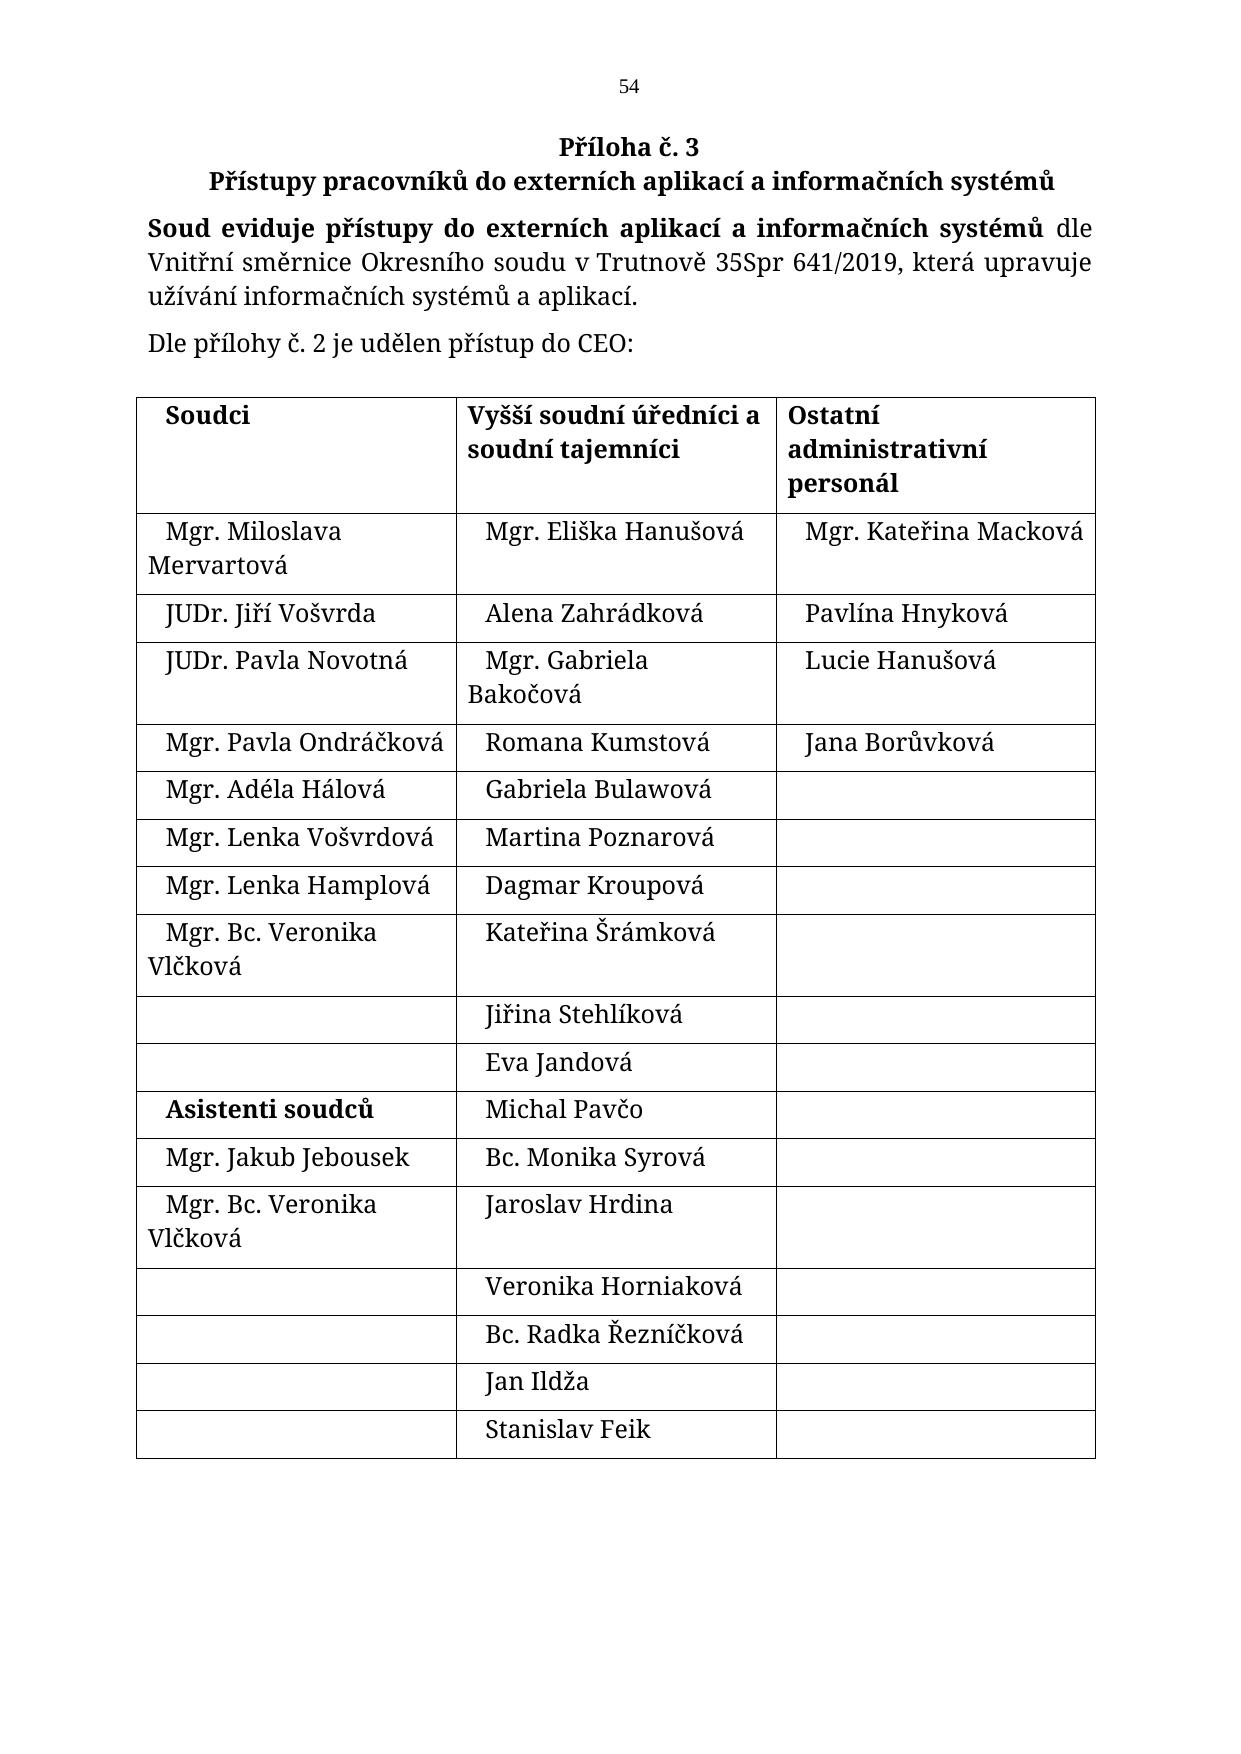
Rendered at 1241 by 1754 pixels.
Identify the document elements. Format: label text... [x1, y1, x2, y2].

table_cell [777, 1316, 1095, 1363]
text Příloha č. 3 [148, 130, 1092, 164]
table_cell [137, 1044, 456, 1091]
table_cell Mgr. Lenka Vošvrdová [137, 820, 456, 866]
table_cell Mgr. Bc. Veronika Vlčková [137, 915, 456, 996]
table_cell Bc. Monika Syrová [457, 1139, 776, 1186]
table_cell Eva Jandová [457, 1044, 776, 1091]
table_cell Jiřina Stehlíková [457, 997, 776, 1043]
table_cell [137, 1364, 456, 1410]
table_cell Mgr. Jakub Jebousek [137, 1139, 456, 1186]
table_cell Jana Borůvková [777, 725, 1095, 771]
table_cell [777, 1092, 1095, 1138]
table_cell Martina Poznarová [457, 820, 776, 866]
table_cell [777, 867, 1095, 914]
text Soud eviduje přístupy do externích aplikací a informačních systémů dle Vnitřní směrnice Okresního soudu v Trutnově 35Spr 641/2019, která upravuje užívání informačních systémů a aplikací. [148, 211, 1092, 313]
table_cell Pavlína Hnyková [777, 595, 1095, 642]
table_header Ostatní administrativní personál [777, 398, 1095, 512]
table_cell Stanislav Feik [457, 1411, 776, 1458]
table_cell [777, 1187, 1095, 1268]
table_cell Mgr. Gabriela Bakočová [457, 643, 776, 723]
table_cell Kateřina Šrámková [457, 915, 776, 996]
text Přístupy pracovníků do externích aplikací a informačních systémů [148, 164, 1092, 198]
table_cell Mgr. Kateřina Macková [777, 514, 1095, 594]
table_cell Gabriela Bulawová [457, 772, 776, 819]
table_cell [137, 997, 456, 1043]
table_cell [777, 1411, 1095, 1458]
table_cell Mgr. Eliška Hanušová [457, 514, 776, 594]
table_cell [777, 1044, 1095, 1091]
table_cell [777, 1364, 1095, 1410]
table_header Soudci [137, 398, 456, 512]
table_cell [777, 820, 1095, 866]
table_cell Mgr. Adéla Hálová [137, 772, 456, 819]
table_cell [777, 1139, 1095, 1186]
text Dle přílohy č. 2 je udělen přístup do CEO: [148, 325, 1092, 359]
table_cell [137, 1411, 456, 1458]
table_cell [777, 1269, 1095, 1315]
table_cell [137, 1316, 456, 1363]
table_header Vyšší soudní úředníci a soudní tajemníci [457, 398, 776, 512]
table_cell JUDr. Pavla Novotná [137, 643, 456, 723]
table_cell Mgr. Miloslava Mervartová [137, 514, 456, 594]
table_cell Asistenti soudců [137, 1092, 456, 1138]
table_cell [777, 915, 1095, 996]
table_cell [137, 1269, 456, 1315]
table_cell Dagmar Kroupová [457, 867, 776, 914]
table_cell JUDr. Jiří Vošvrda [137, 595, 456, 642]
table_cell Lucie Hanušová [777, 643, 1095, 723]
table_cell Jaroslav Hrdina [457, 1187, 776, 1268]
table_cell Mgr. Bc. Veronika Vlčková [137, 1187, 456, 1268]
table_cell Veronika Horniaková [457, 1269, 776, 1315]
table_cell Alena Zahrádková [457, 595, 776, 642]
table_cell Mgr. Pavla Ondráčková [137, 725, 456, 771]
table_cell [777, 772, 1095, 819]
table_cell Mgr. Lenka Hamplová [137, 867, 456, 914]
table_cell Jan Ildža [457, 1364, 776, 1410]
table_cell Romana Kumstová [457, 725, 776, 771]
table_cell Michal Pavčo [457, 1092, 776, 1138]
table_cell Bc. Radka Řezníčková [457, 1316, 776, 1363]
table_cell [777, 997, 1095, 1043]
